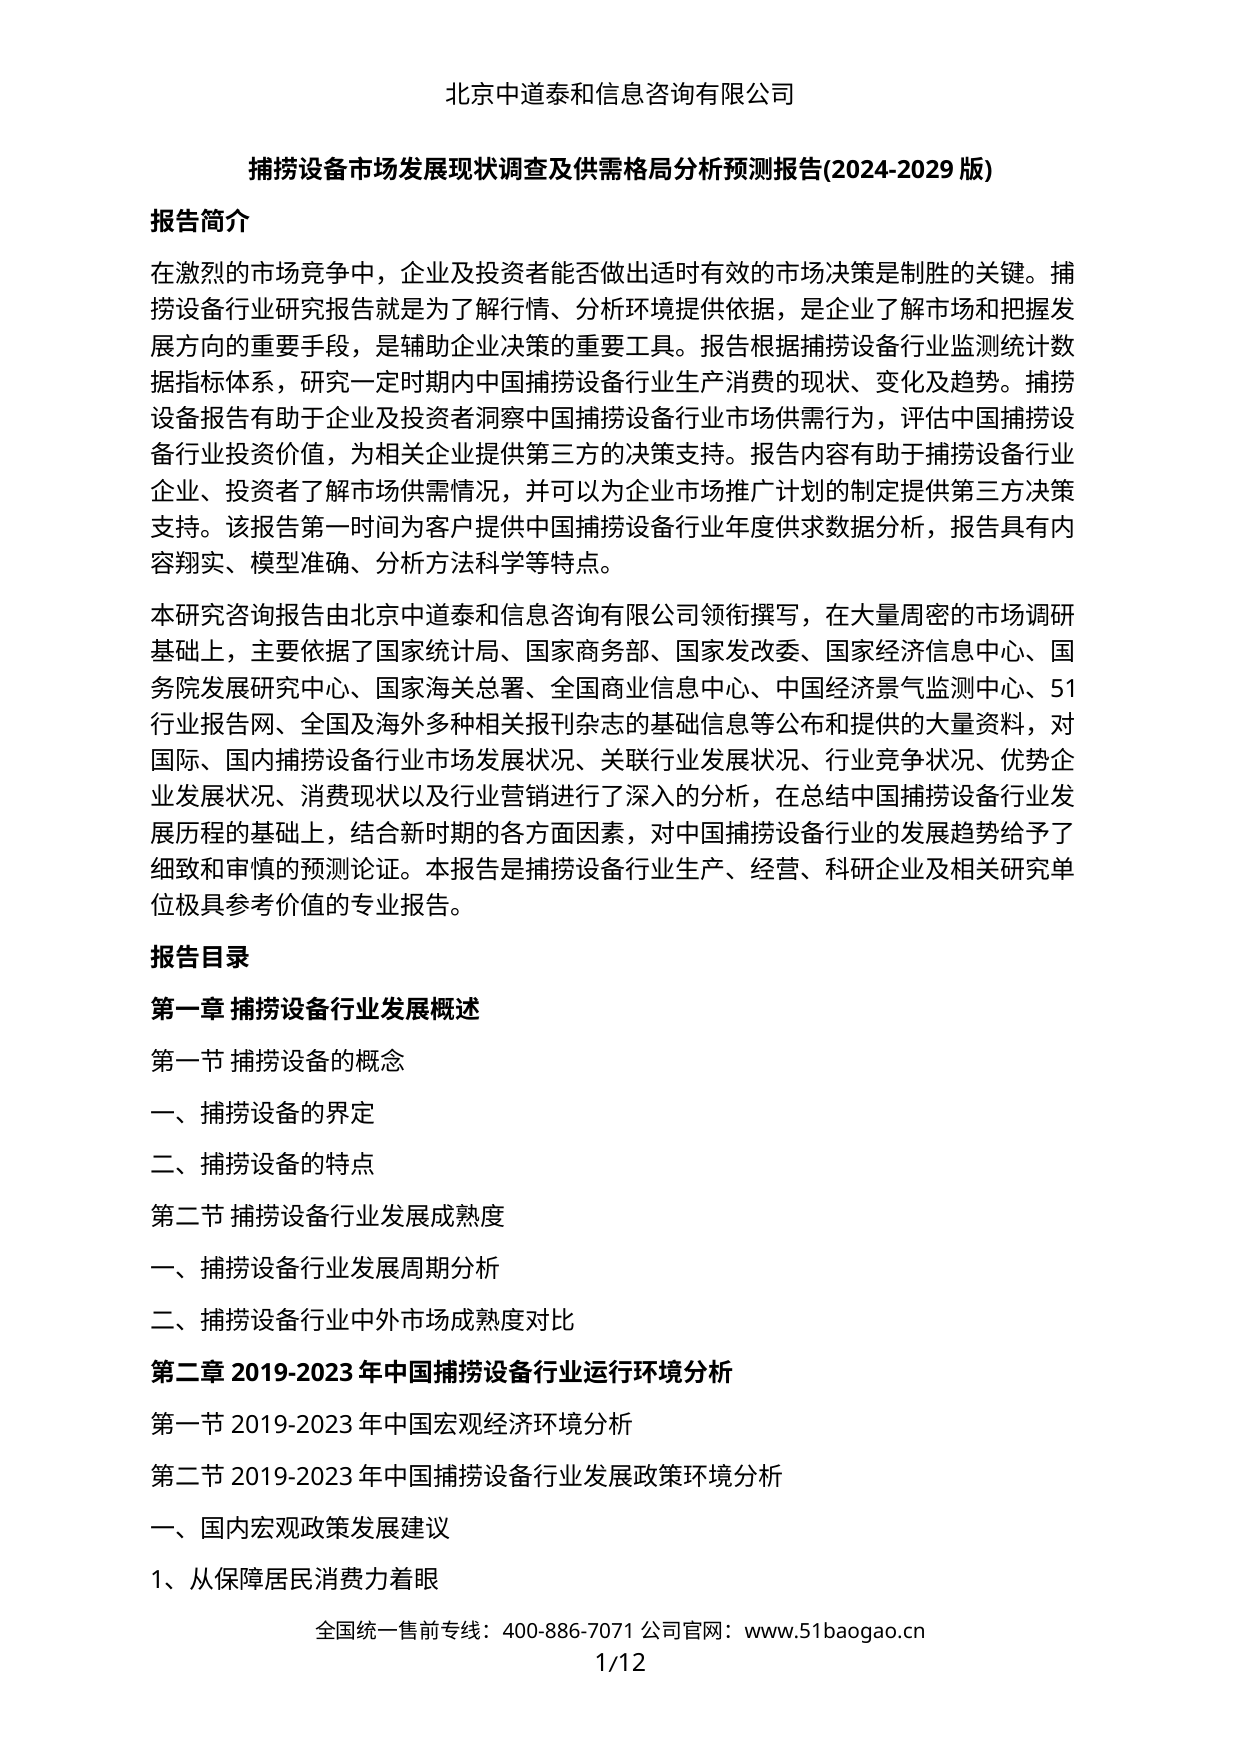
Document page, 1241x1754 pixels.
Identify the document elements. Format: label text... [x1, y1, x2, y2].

text 第一节 捕捞设备的概念 [150, 1041, 1090, 1077]
text 第二节 捕捞设备行业发展成熟度 [150, 1197, 1090, 1233]
text 第二章 2019-2023年中国捕捞设备行业运行环境分析 [150, 1352, 1090, 1389]
text 1、从保障居民消费力着眼 [150, 1560, 1090, 1596]
text 二、捕捞设备的特点 [150, 1145, 1090, 1181]
text 报告目录 [150, 937, 1090, 974]
text 第二节 2019-2023年中国捕捞设备行业发展政策环境分析 [150, 1456, 1090, 1492]
text 二、捕捞设备行业中外市场成熟度对比 [150, 1301, 1090, 1337]
text 一、捕捞设备行业发展周期分析 [150, 1249, 1090, 1285]
text 第一节 2019-2023年中国宏观经济环境分析 [150, 1404, 1090, 1441]
text 在激烈的市场竞争中，企业及投资者能否做出适时有效的市场决策是制胜的关键。捕捞设备行业研究报告就是为了解行情、分析环境提供依据，是企业了解市场和把握发展方向的重要手段，是辅助企业决策的重要工具。报告根据捕捞设备行业监测统计数据指标体系，研究一定时期内中国捕捞设备行业生产消费的现状、变化及趋势。捕捞设备报告有助于企业及投资者洞察中国捕捞设备行业市场供需行为，评估中国捕捞设备行业投资价值，为相关企业提供第三方的决策支持。报告内容有助于捕捞设备行业企业、投资者了解市场供需情况，并可以为企业市场推广计划的制定提供第三方决策支持。该报告第一时间为客户提供中国捕捞设备行业年度供求数据分析，报告具有内容翔实、模型准确、分析方法科学等特点。 [150, 254, 1090, 580]
text 报告简介 [150, 202, 1090, 238]
text 一、捕捞设备的界定 [150, 1093, 1090, 1129]
text 一、国内宏观政策发展建议 [150, 1508, 1090, 1544]
text 第一章 捕捞设备行业发展概述 [150, 989, 1090, 1026]
text 捕捞设备市场发展现状调查及供需格局分析预测报告(2024-2029版) [150, 150, 1090, 186]
text 本研究咨询报告由北京中道泰和信息咨询有限公司领衔撰写，在大量周密的市场调研基础上，主要依据了国家统计局、国家商务部、国家发改委、国家经济信息中心、国务院发展研究中心、国家海关总署、全国商业信息中心、中国经济景气监测中心、51行业报告网、全国及海外多种相关报刊杂志的基础信息等公布和提供的大量资料，对国际、国内捕捞设备行业市场发展状况、关联行业发展状况、行业竞争状况、优势企业发展状况、消费现状以及行业营销进行了深入的分析，在总结中国捕捞设备行业发展历程的基础上，结合新时期的各方面因素，对中国捕捞设备行业的发展趋势给予了细致和审慎的预测论证。本报告是捕捞设备行业生产、经营、科研企业及相关研究单位极具参考价值的专业报告。 [150, 596, 1090, 922]
